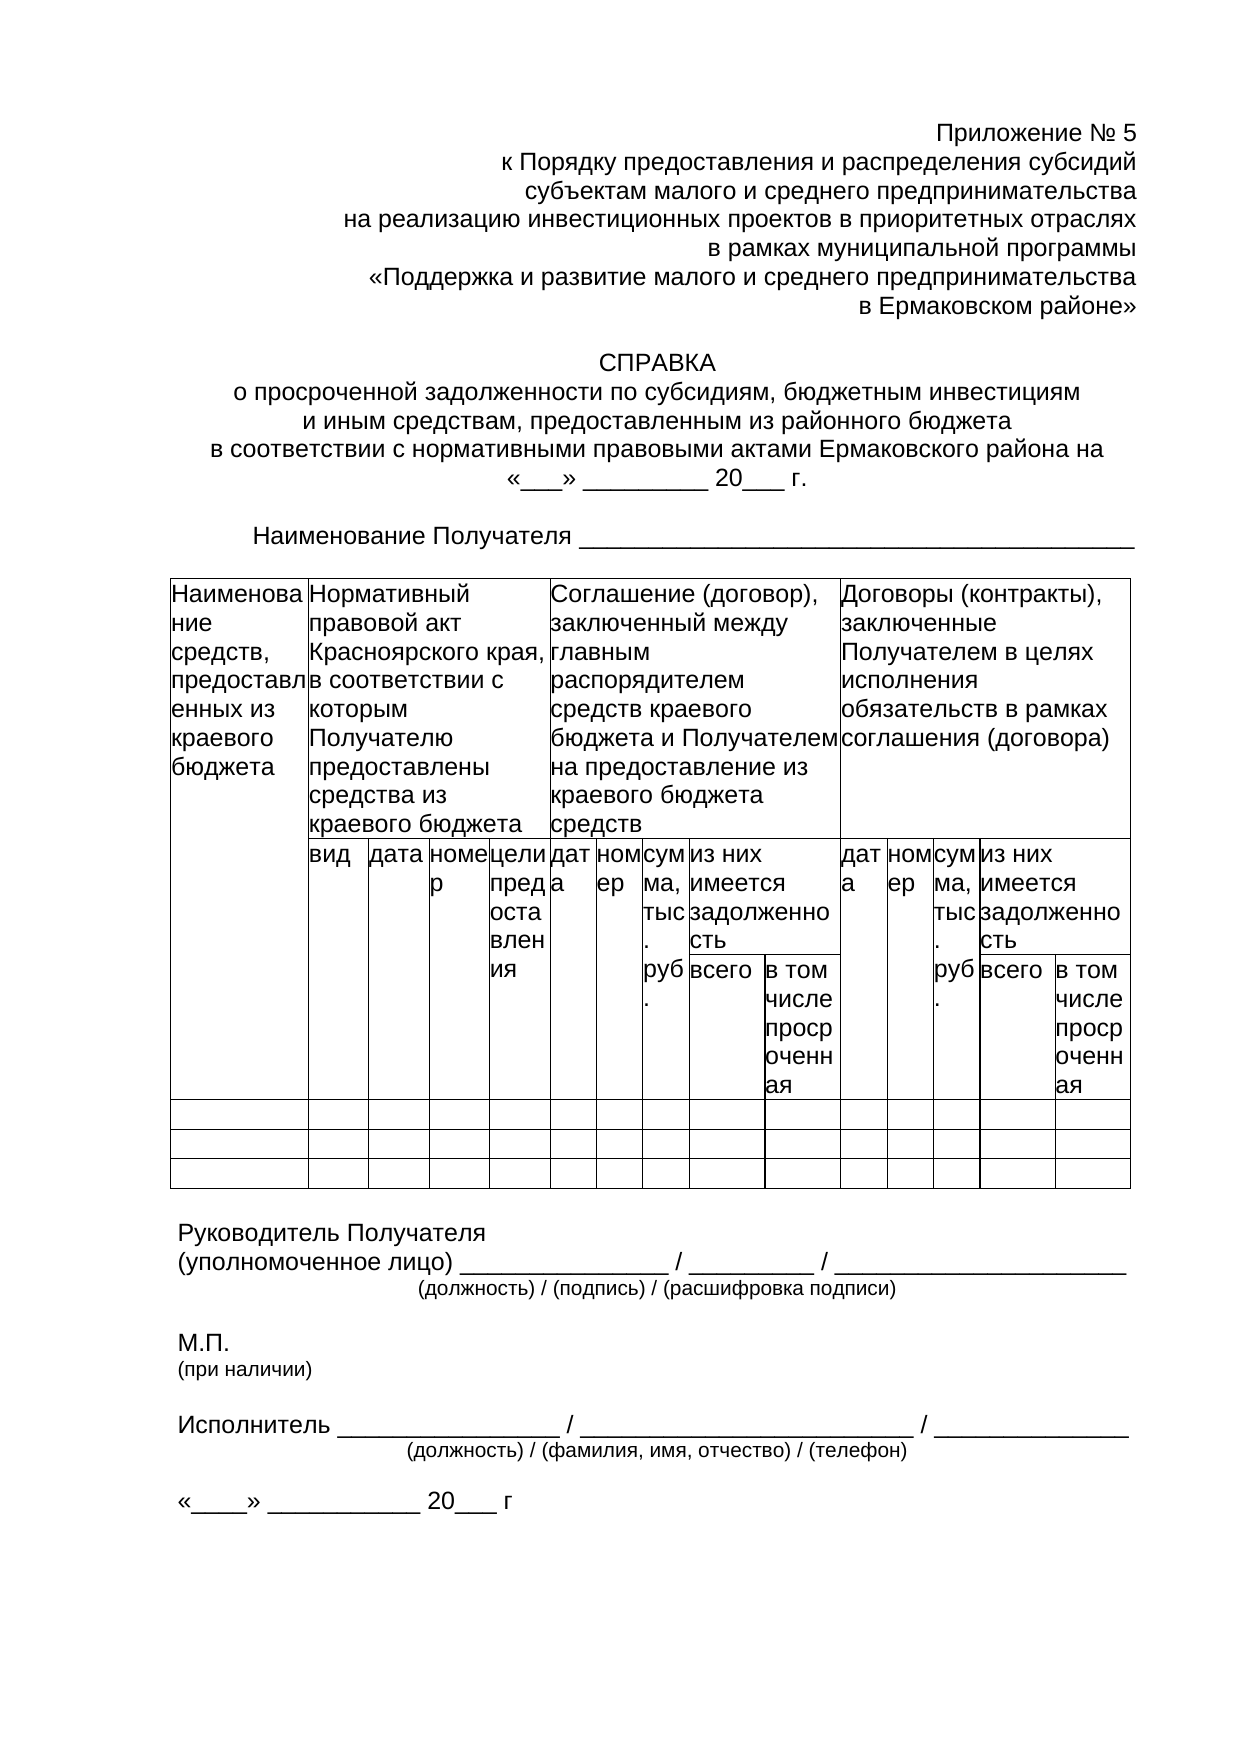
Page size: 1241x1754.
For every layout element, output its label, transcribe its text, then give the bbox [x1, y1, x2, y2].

table_cell [841, 1159, 887, 1188]
text Приложение № 5 [177, 118, 1137, 147]
table_cell из них имеется задолженность [690, 839, 840, 954]
table_cell [430, 1159, 489, 1188]
table_header Наименование средств, предоставленных из краевого бюджета [171, 579, 308, 1099]
table_cell [597, 1130, 642, 1158]
text Наименование Получателя ________________________________________ [177, 521, 1137, 549]
table_cell [430, 1100, 489, 1128]
table_cell [1056, 1100, 1130, 1128]
table_header Соглашение (договор), заключенный между главным распорядителем средств краевого бюджета и Получателем на предоставление из краевого бюджета средств [551, 579, 840, 838]
text М.П. [177, 1328, 1137, 1357]
text в Ермаковском районе» [177, 291, 1137, 319]
text о просроченной задолженности по субсидиям, бюджетным инвестициям [177, 377, 1137, 406]
table_cell сумма, тыс. руб. [643, 839, 689, 1099]
table_cell номер [597, 839, 642, 1099]
text к Порядку предоставления и распределения субсидий [177, 147, 1137, 176]
table_cell сумма, тыс. руб. [934, 839, 979, 1099]
text (должность) / (фамилия, имя, отчество) / (телефон) [177, 1438, 1137, 1462]
table_cell [690, 1159, 764, 1188]
table_cell [171, 1159, 308, 1188]
table_cell [551, 1130, 596, 1158]
table_cell [309, 1130, 368, 1158]
table_cell [1056, 1159, 1130, 1188]
text в рамках муниципальной программы [177, 233, 1137, 262]
table_cell дата [369, 839, 429, 1099]
table_cell [597, 1100, 642, 1128]
table_cell [643, 1100, 689, 1128]
text (должность) / (подпись) / (расшифровка подписи) [177, 1275, 1137, 1299]
table_cell [551, 1159, 596, 1188]
text в соответствии с нормативными правовыми актами Ермаковского района на [177, 434, 1137, 463]
text СПРАВКА [177, 348, 1137, 377]
table_cell [766, 1159, 840, 1188]
table_cell [934, 1159, 979, 1188]
table_header Договоры (контракты), заключенные Получателем в целях исполнения обязательств в рамках соглашения (договора) [841, 579, 1130, 838]
text (при наличии) [177, 1357, 1137, 1381]
text на реализацию инвестиционных проектов в приоритетных отраслях [177, 204, 1137, 233]
table_cell [597, 1159, 642, 1188]
table_cell [430, 1130, 489, 1158]
text «___» _________ 20___ г. [177, 463, 1137, 492]
table_cell [888, 1100, 933, 1128]
table_cell всего [981, 955, 1055, 1099]
table_cell [981, 1159, 1055, 1188]
table_cell [690, 1100, 764, 1128]
table_cell [309, 1100, 368, 1128]
table_cell [643, 1159, 689, 1188]
table_cell дата [551, 839, 596, 1099]
table_cell из них имеется задолженность [981, 839, 1130, 954]
table_cell в том числе просроченная [766, 955, 840, 1099]
table_cell номер [888, 839, 933, 1099]
table_cell [841, 1130, 887, 1158]
table_cell [309, 1159, 368, 1188]
table_cell [369, 1100, 429, 1128]
table_cell [934, 1100, 979, 1128]
table_cell [766, 1130, 840, 1158]
table_cell [369, 1130, 429, 1158]
table_cell [841, 1100, 887, 1128]
table_cell [766, 1100, 840, 1128]
table_header Нормативный правовой акт Красноярского края, в соответствии с которым Получателю предоставлены средства из краевого бюджета [309, 579, 550, 838]
text «Поддержка и развитие малого и среднего предпринимательства [177, 262, 1137, 291]
table_cell [981, 1130, 1055, 1158]
table_cell [171, 1100, 308, 1128]
text и иным средствам, предоставленным из районного бюджета [177, 406, 1137, 434]
table_cell [888, 1159, 933, 1188]
table_cell [934, 1130, 979, 1158]
table_cell номер [430, 839, 489, 1099]
text «____» ___________ 20___ г [177, 1486, 1137, 1515]
text Руководитель Получателя [177, 1218, 1137, 1247]
table_cell [551, 1100, 596, 1128]
text Исполнитель ________________ / ________________________ / ______________ [177, 1409, 1137, 1438]
table_cell [490, 1159, 550, 1188]
table_cell [490, 1100, 550, 1128]
table_cell всего [690, 955, 764, 1099]
table_cell [888, 1130, 933, 1158]
table_cell [690, 1130, 764, 1158]
table_cell [171, 1130, 308, 1158]
table_cell цели предоставления [490, 839, 550, 1099]
table_cell [643, 1130, 689, 1158]
text субъектам малого и среднего предпринимательства [177, 176, 1137, 204]
table_cell [1056, 1130, 1130, 1158]
table_cell [981, 1100, 1055, 1128]
text (уполномоченное лицо) _______________ / _________ / _____________________ [177, 1247, 1137, 1275]
table_cell дата [841, 839, 887, 1099]
table_cell [490, 1130, 550, 1158]
table_cell вид [309, 839, 368, 1099]
table_cell в том числе просроченная [1056, 955, 1130, 1099]
table_cell [369, 1159, 429, 1188]
